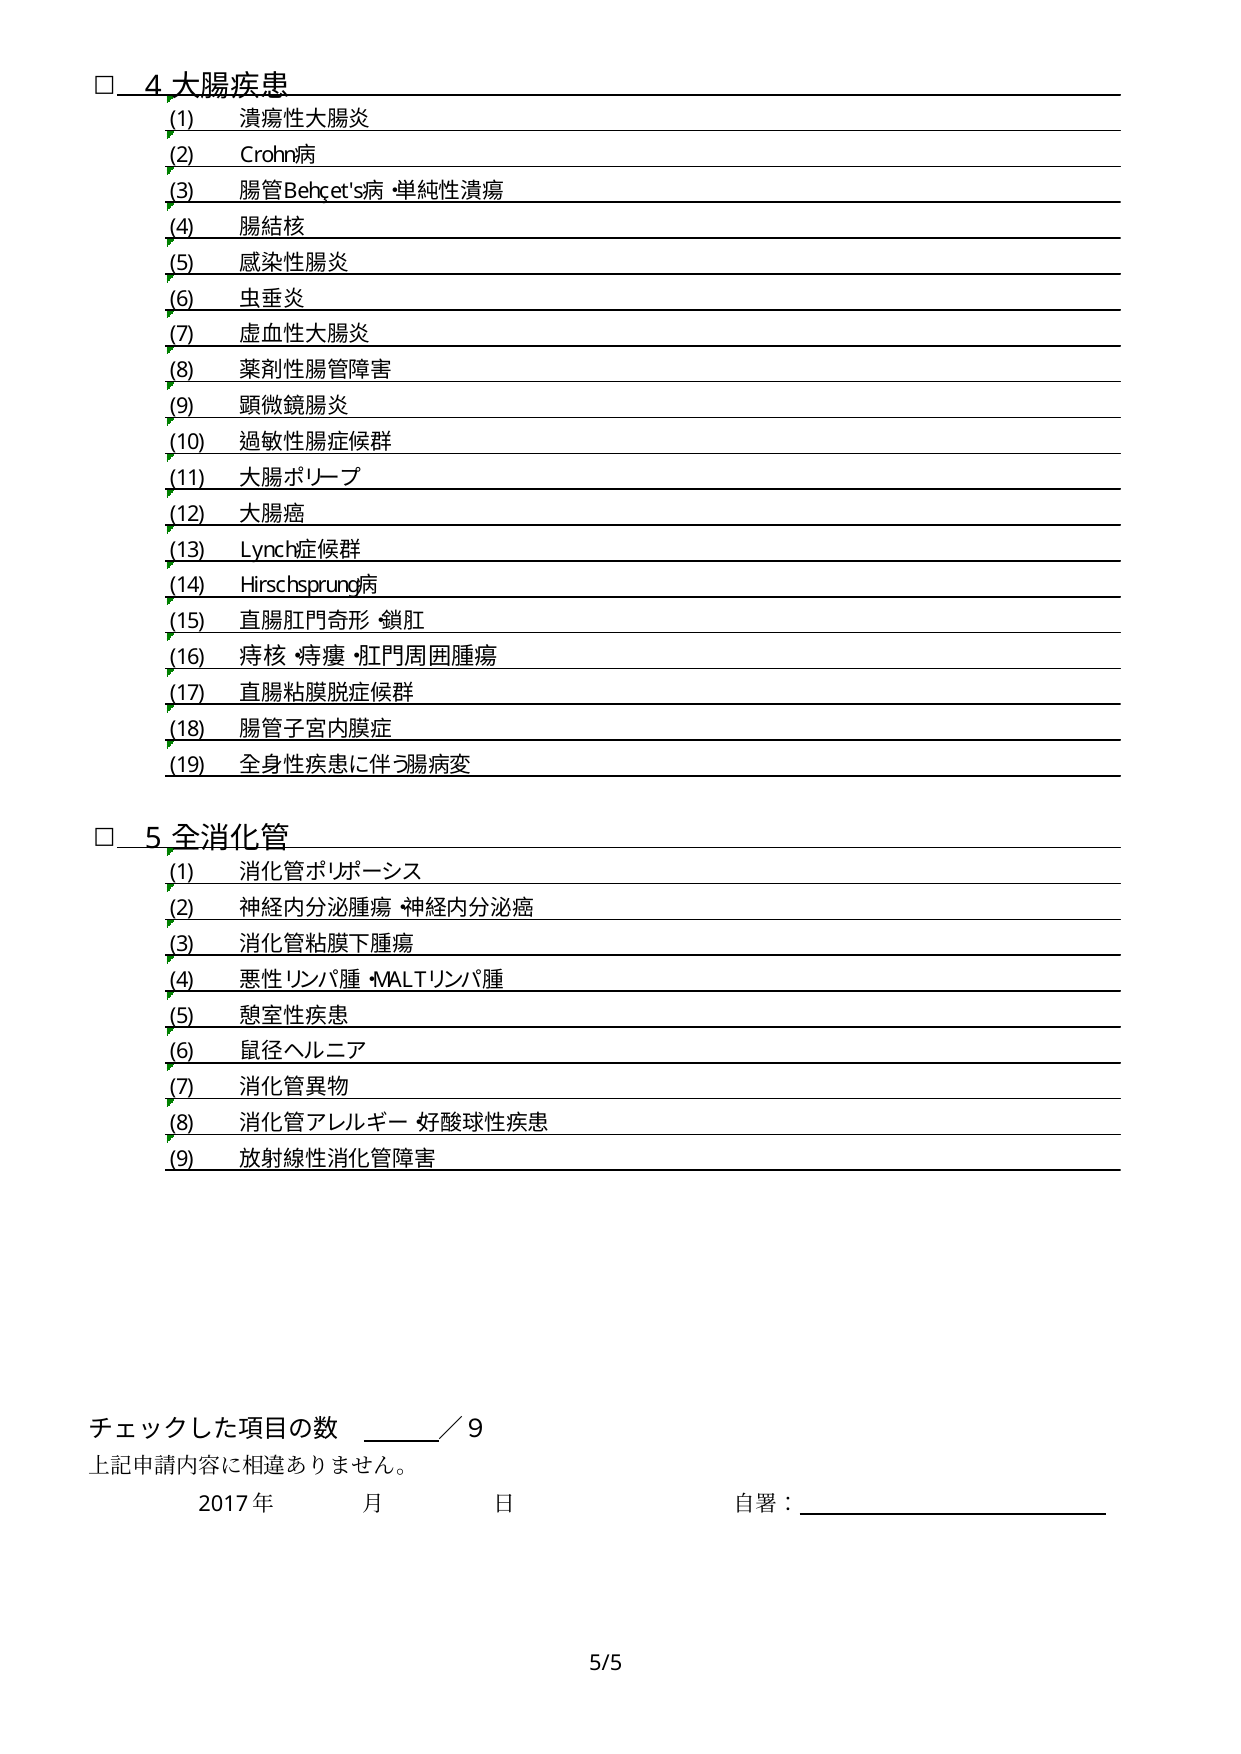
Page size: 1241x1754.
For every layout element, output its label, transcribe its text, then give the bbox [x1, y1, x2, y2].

text 上記申請内容に相違ありません。 [89, 1446, 1122, 1483]
text 2017年 月 日 自署： [89, 1483, 1122, 1521]
text チェックした項目の数 ／９ [89, 1408, 1122, 1446]
